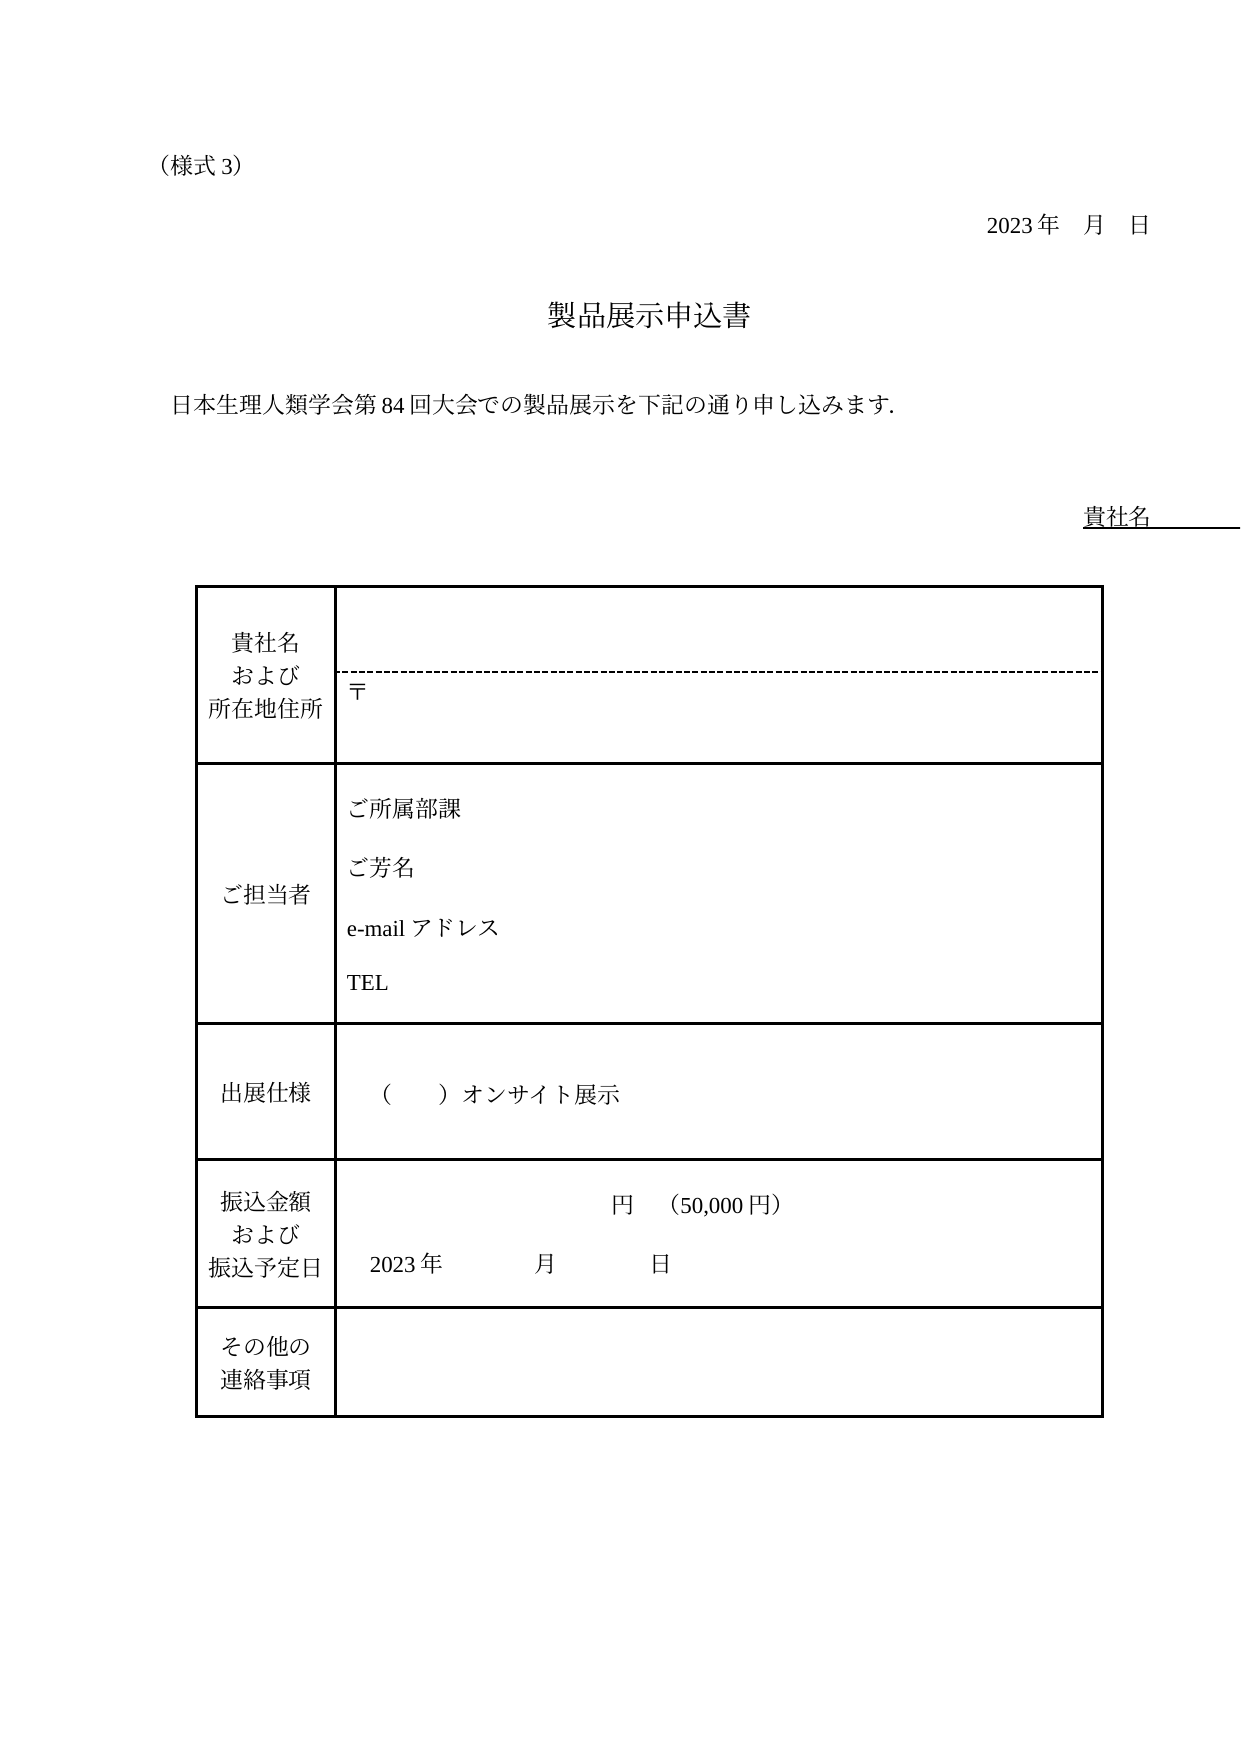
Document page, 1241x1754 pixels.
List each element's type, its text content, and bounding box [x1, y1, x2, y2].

table_cell 〒 [337, 671, 1101, 762]
text 製品展示申込書 [148, 293, 1152, 334]
text （様式3） [148, 148, 1152, 181]
text 日本生理人類学会第84回大会での製品展示を下記の通り申し込みます． [148, 387, 1152, 420]
table_cell 振込金額 および 振込予定日 [198, 1161, 334, 1306]
table_cell 円 （50,000円） 2023年 月 日 [337, 1161, 1101, 1306]
text 貴社名 [148, 499, 1152, 532]
table_cell ご担当者 [198, 765, 334, 1022]
text 2023年 月 日 [148, 207, 1152, 240]
table_header 貴社名 および 所在地住所 [198, 588, 334, 762]
table_header [337, 588, 1101, 671]
table_cell その他の 連絡事項 [198, 1309, 334, 1414]
table_cell ご所属部課 ご芳名 e-mailアドレス TEL [337, 765, 1101, 1022]
table_cell 出展仕様 [198, 1025, 334, 1158]
table_cell [337, 1309, 1101, 1414]
table_cell （ ）オンサイト展示 [337, 1025, 1101, 1158]
